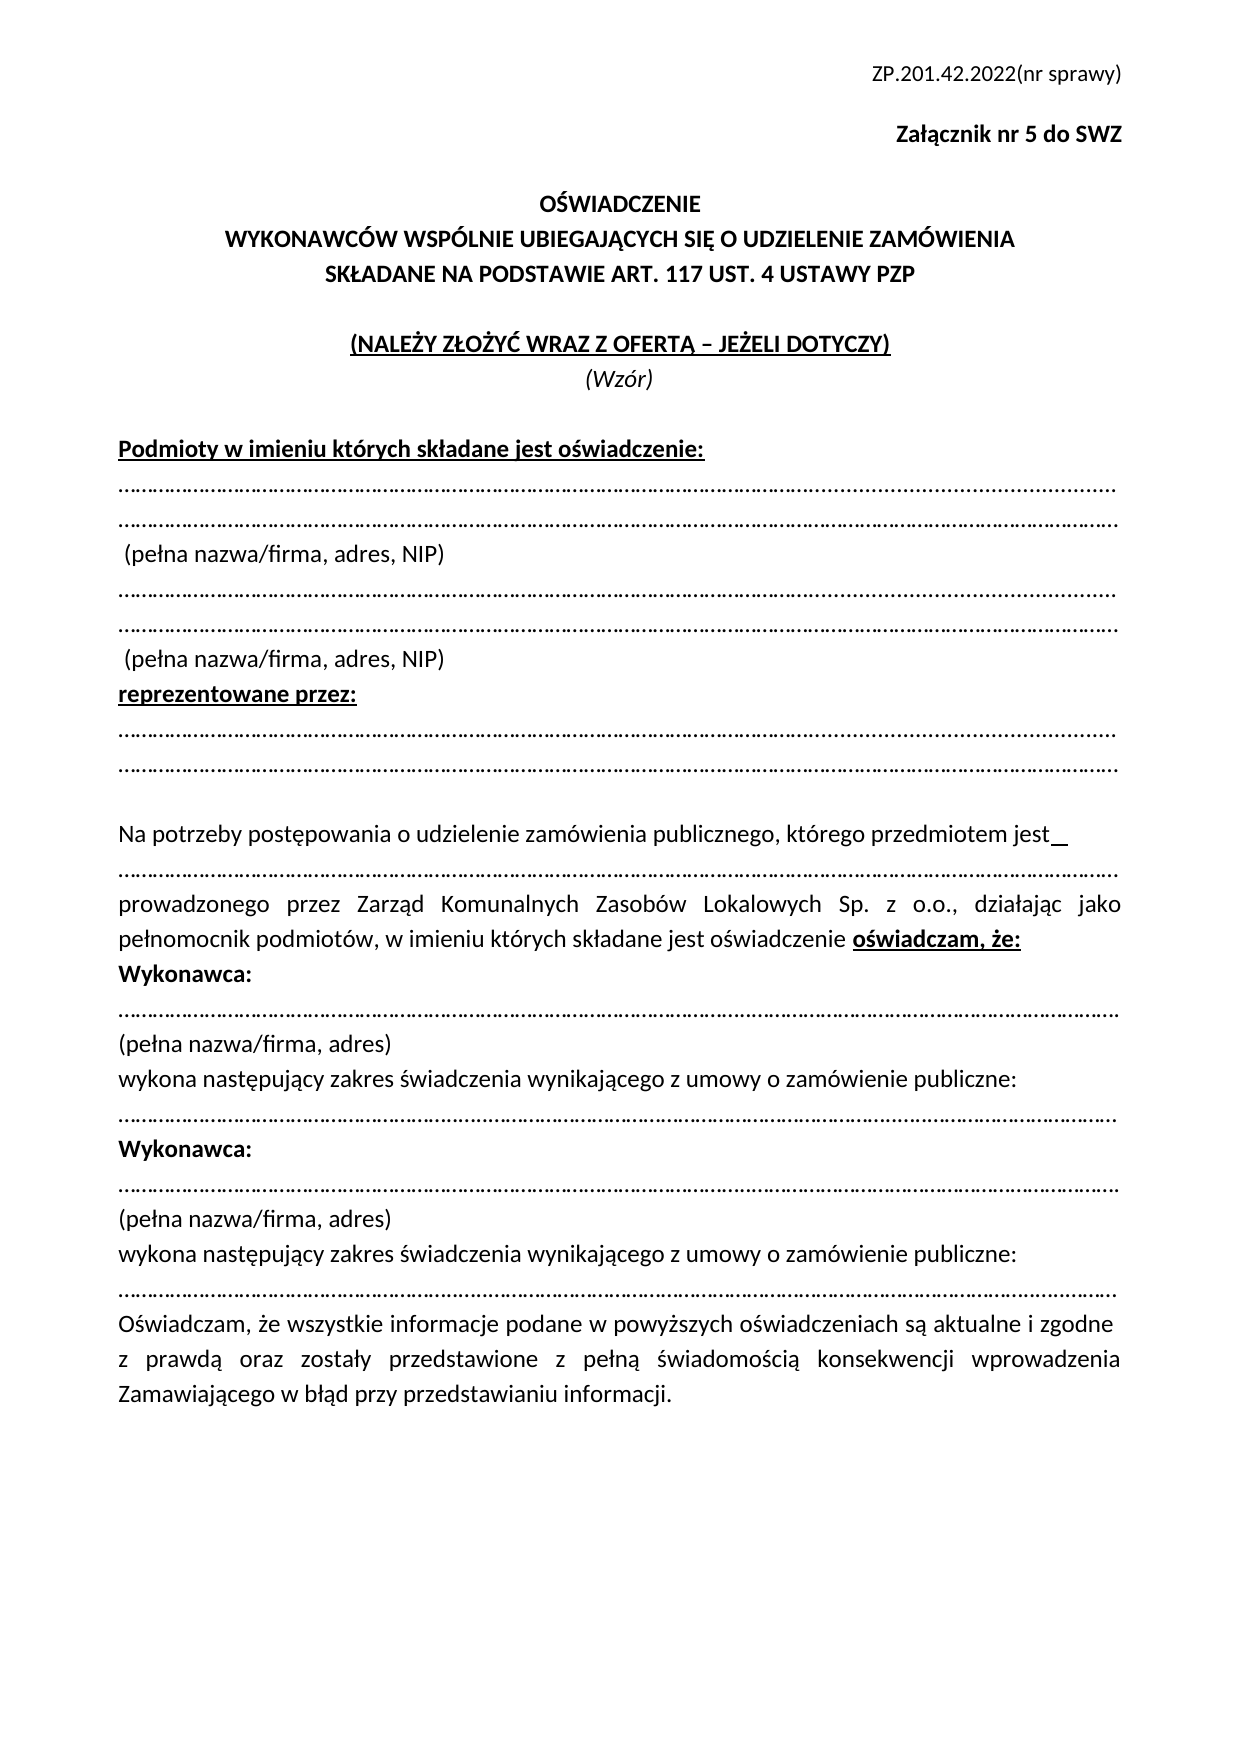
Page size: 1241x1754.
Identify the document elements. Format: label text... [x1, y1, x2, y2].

text …………………………………………………………………………………………………………................................................. [118, 713, 1122, 744]
text Na potrzeby postępowania o udzielenie zamówienia publicznego, którego przedmiotem jest [118, 783, 1122, 849]
text Podmioty w imieniu których składane jest oświadczenie: [118, 433, 1122, 464]
text Oświadczam, że wszystkie informacje podane w powyższych oświadczeniach są aktualne i zgodne z prawdą oraz zostały przedstawione z pełną świadomością konsekwencji wprowadzenia Zamawiającego w błąd przy przedstawianiu informacji. [118, 1308, 1122, 1409]
text Wykonawca: [118, 1133, 1122, 1164]
text WYKONAWCÓW WSPÓLNIE UBIEGAJĄCYCH SIĘ O UDZIELENIE ZAMÓWIENIA [118, 223, 1122, 254]
text ………………………………………………………………………………………………………………………………………………………… [118, 503, 1122, 534]
text wykona następujący zakres świadczenia wynikającego z umowy o zamówienie publiczne: [118, 1238, 1122, 1269]
text …………………………………………………………………………………………………………................................................. [118, 573, 1122, 604]
text (pełna nazwa/firma, adres) [118, 1203, 1122, 1234]
text OŚWIADCZENIE [118, 188, 1122, 219]
text (NALEŻY ZŁOŻYĆ WRAZ Z OFERTĄ – JEŻELI DOTYCZY) [118, 328, 1122, 359]
text ………………………………………………………………………………………………..………………………………………………………. [118, 1168, 1122, 1199]
text (pełna nazwa/firma, adres, NIP) [118, 643, 1122, 674]
text prowadzonego przez Zarząd Komunalnych Zasobów Lokalowych Sp. z o.o., działając jako pełnomocnik podmiotów, w imieniu których składane jest oświadczenie oświadczam, że: [118, 888, 1122, 954]
text …………………………………………………………………………………………………………................................................. [118, 468, 1122, 499]
text ………………………………………………………………………………………………………………………………………………………… [118, 748, 1122, 779]
text wykona następujący zakres świadczenia wynikającego z umowy o zamówienie publiczne: [118, 1063, 1122, 1094]
text SKŁADANE NA PODSTAWIE ART. 117 UST. 4 USTAWY PZP [118, 258, 1122, 289]
text Wykonawca: [118, 958, 1122, 989]
text (Wzór) [118, 363, 1122, 394]
text Załącznik nr 5 do SWZ [782, 118, 1122, 149]
text reprezentowane przez: [118, 678, 1122, 709]
text (pełna nazwa/firma, adres) [118, 1028, 1122, 1059]
text ………………………………………………………………………………………………..………………………………………………………. [118, 993, 1122, 1024]
text (pełna nazwa/firma, adres, NIP) [118, 538, 1122, 569]
text ………………………………………………………………………………………………………………………………………………………… [118, 853, 1122, 884]
text ………………………………………………………………………………………………………………………………………………………… [118, 608, 1122, 639]
text …………………………………………………..…..…………………………………………………………………………………..…..……… [118, 1273, 1122, 1304]
text …………………………………………………..…..……………………………………………………………..…..…………………………… [118, 1098, 1122, 1129]
